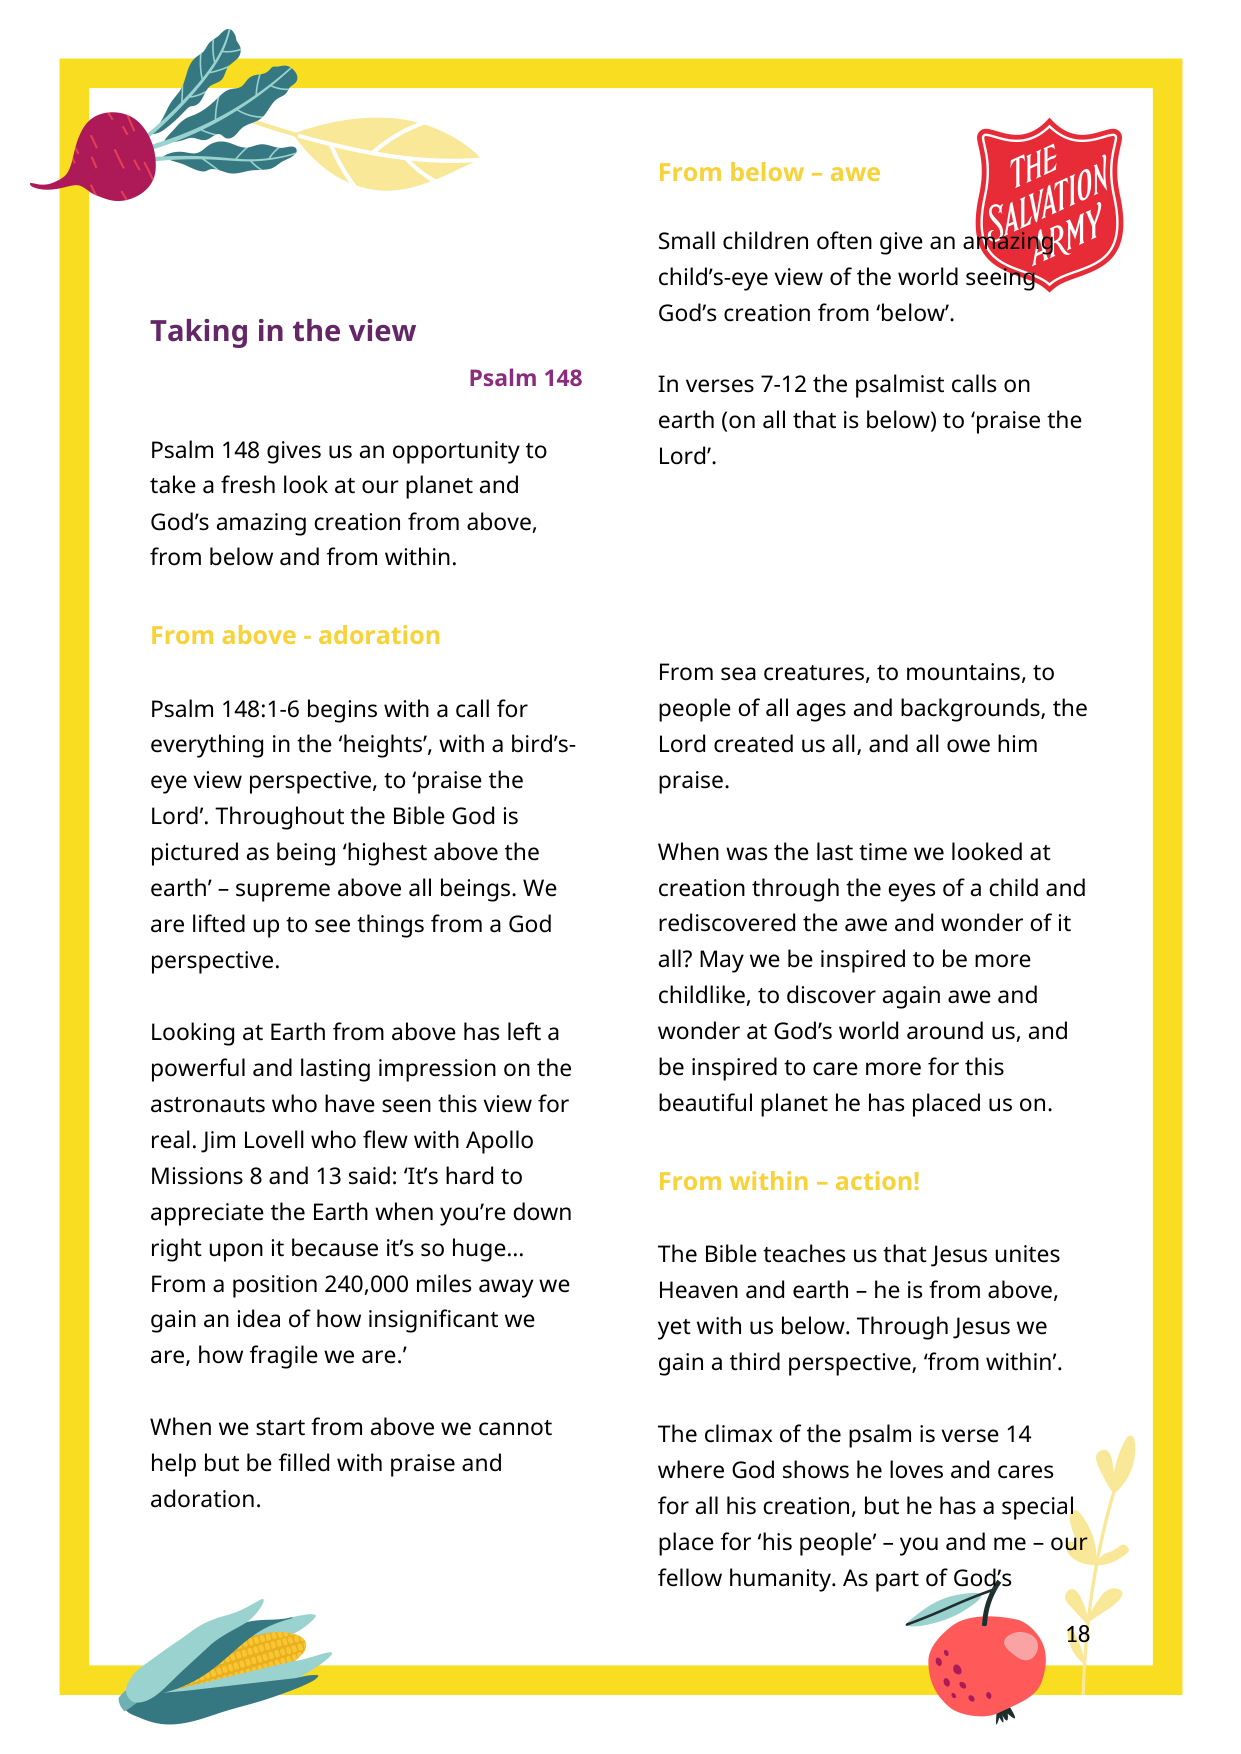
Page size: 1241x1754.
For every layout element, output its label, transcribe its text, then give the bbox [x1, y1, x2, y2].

text In verses 7-12 the psalmist calls on earth (on all that is below) to ‘praise the Lord’. [658, 368, 1090, 471]
text Psalm 148:1-6 begins with a call for everything in the ‘heights’, with a bird’s-eye view perspective, to ‘praise the Lord’. Throughout the Bible God is pictured as being ‘highest above the earth’ – supreme above all beings. We are lifted up to see things from a God perspective. [150, 692, 583, 975]
text Psalm 148 gives us an opportunity to take a fresh look at our planet and God’s amazing creation from above, from below and from within. [150, 433, 583, 573]
text From above - adoration [150, 617, 583, 651]
text From within – action! [658, 1163, 1090, 1197]
text From below – awe [658, 154, 1090, 188]
text Psalm 148 [150, 362, 583, 393]
text From sea creatures, to mountains, to people of all ages and backgrounds, the Lord created us all, and all owe him praise. [658, 656, 1090, 795]
text Taking in the view [150, 310, 583, 352]
picture [0, 0, 1241, 1754]
text When was the last time we looked at creation through the eyes of a child and rediscovered the awe and wonder of it all? May we be inspired to be more childlike, to discover again awe and wonder at God’s world around us, and be inspired to care more for this beautiful planet he has placed us on. [658, 836, 1090, 1118]
text Looking at Earth from above has left a powerful and lasting impression on the astronauts who have seen this view for real. Jim Lovell who flew with Apollo Missions 8 and 13 said: ‘It’s hard to appreciate the Earth when you’re down right upon it because it’s so huge… From a position 240,000 miles away we gain an idea of how insignificant we are, how fragile we are.’ [150, 1016, 583, 1371]
text Small children often give an amazing child’s-eye view of the world seeing God’s creation from ‘below’. [658, 224, 1090, 328]
text When we start from above we cannot help but be filled with praise and adoration. [150, 1411, 583, 1514]
text The Bible teaches us that Jesus unites Heaven and earth – he is from above, yet with us below. Through Jesus we gain a third perspective, ‘from within’. [658, 1238, 1090, 1377]
